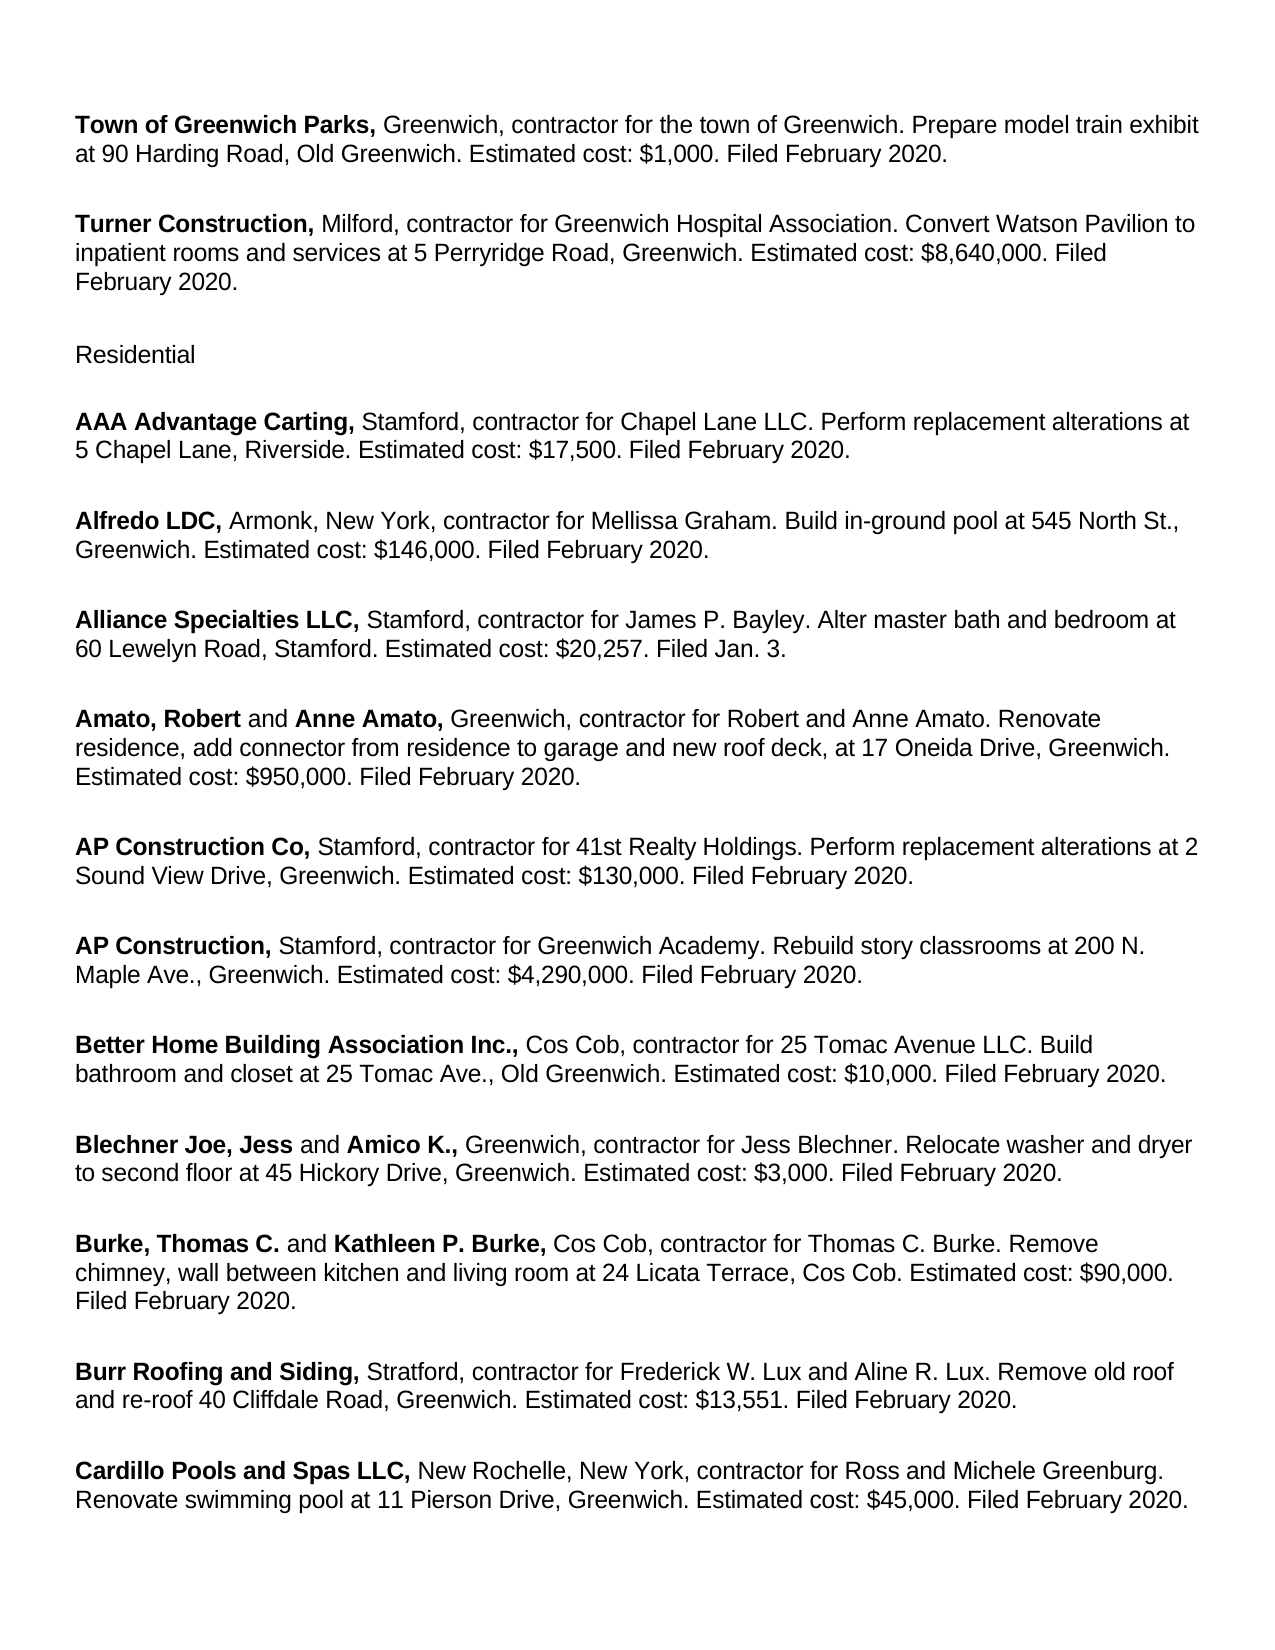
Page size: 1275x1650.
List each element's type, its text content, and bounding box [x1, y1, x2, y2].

text Alfredo LDC, Armonk, New York, contractor for Mellissa Graham. Build in-ground pool at 545 North St., Greenwich. Estimated cost: $146,000. Filed February 2020. [75, 506, 1200, 563]
text AP Construction, Stamford, contractor for Greenwich Academy. Rebuild story classrooms at 200 N. Maple Ave., Greenwich. Estimated cost: $4,290,000. Filed February 2020. [75, 931, 1200, 989]
text Town of Greenwich Parks, Greenwich, contractor for the town of Greenwich. Prepare model train exhibit at 90 Harding Road, Old Greenwich. Estimated cost: $1,000. Filed February 2020. [75, 110, 1200, 168]
text Burr Roofing and Siding, Stratford, contractor for Frederick W. Lux and Aline R. Lux. Remove old roof and re-roof 40 Cliffdale Road, Greenwich. Estimated cost: $13,551. Filed February 2020. [75, 1357, 1200, 1414]
text AP Construction Co, Stamford, contractor for 41st Realty Holdings. Perform replacement alterations at 2 Sound View Drive, Greenwich. Estimated cost: $130,000. Filed February 2020. [75, 832, 1200, 890]
text Turner Construction, Milford, contractor for Greenwich Hospital Association. Convert Watson Pavilion to inpatient rooms and services at 5 Perryridge Road, Greenwich. Estimated cost: $8,640,000. Filed February 2020. [75, 209, 1200, 296]
text AAA Advantage Carting, Stamford, contractor for Chapel Lane LLC. Perform replacement alterations at 5 Chapel Lane, Riverside. Estimated cost: $17,500. Filed February 2020. [75, 407, 1200, 464]
text Residential [75, 337, 1200, 368]
text Blechner Joe, Jess and Amico K., Greenwich, contractor for Jess Blechner. Relocate washer and dryer to second floor at 45 Hickory Drive, Greenwich. Estimated cost: $3,000. Filed February 2020. [75, 1130, 1200, 1187]
text Burke, Thomas C. and Kathleen P. Burke, Cos Cob, contractor for Thomas C. Burke. Remove chimney, wall between kitchen and living room at 24 Licata Terrace, Cos Cob. Estimated cost: $90,000. Filed February 2020. [75, 1229, 1200, 1315]
text Alliance Specialties LLC, Stamford, contractor for James P. Bayley. Alter master bath and bedroom at 60 Lewelyn Road, Stamford. Estimated cost: $20,257. Filed Jan. 3. [75, 605, 1200, 663]
text Better Home Building Association Inc., Cos Cob, contractor for 25 Tomac Avenue LLC. Build bathroom and closet at 25 Tomac Ave., Old Greenwich. Estimated cost: $10,000. Filed February 2020. [75, 1031, 1200, 1088]
text Cardillo Pools and Spas LLC, New Rochelle, New York, contractor for Ross and Michele Greenburg. Renovate swimming pool at 11 Pierson Drive, Greenwich. Estimated cost: $45,000. Filed February 2020. [75, 1456, 1200, 1513]
text Amato, Robert and Anne Amato, Greenwich, contractor for Robert and Anne Amato. Renovate residence, add connector from residence to garage and new roof deck, at 17 Oneida Drive, Greenwich. Estimated cost: $950,000. Filed February 2020. [75, 704, 1200, 791]
